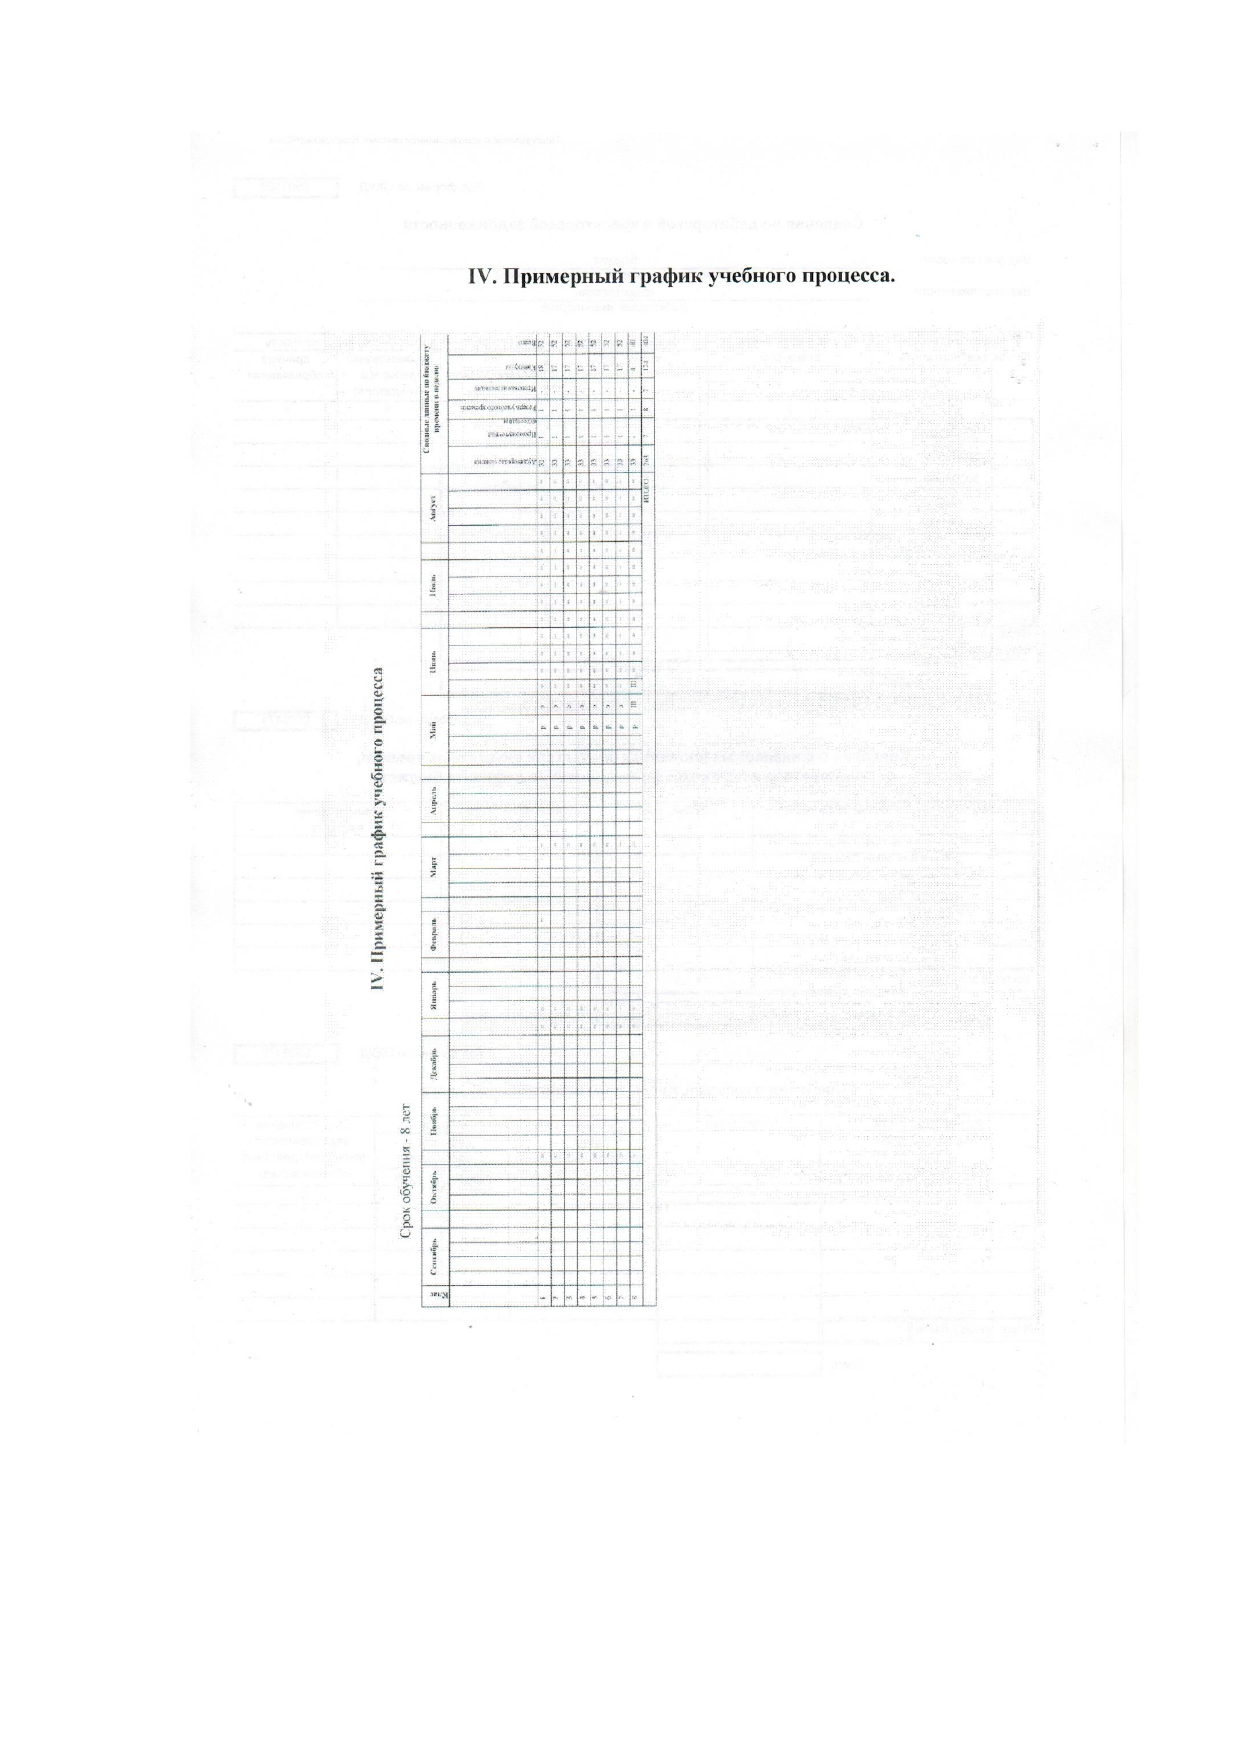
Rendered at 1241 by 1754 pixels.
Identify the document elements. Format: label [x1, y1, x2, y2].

picture [177, 118, 1152, 1458]
